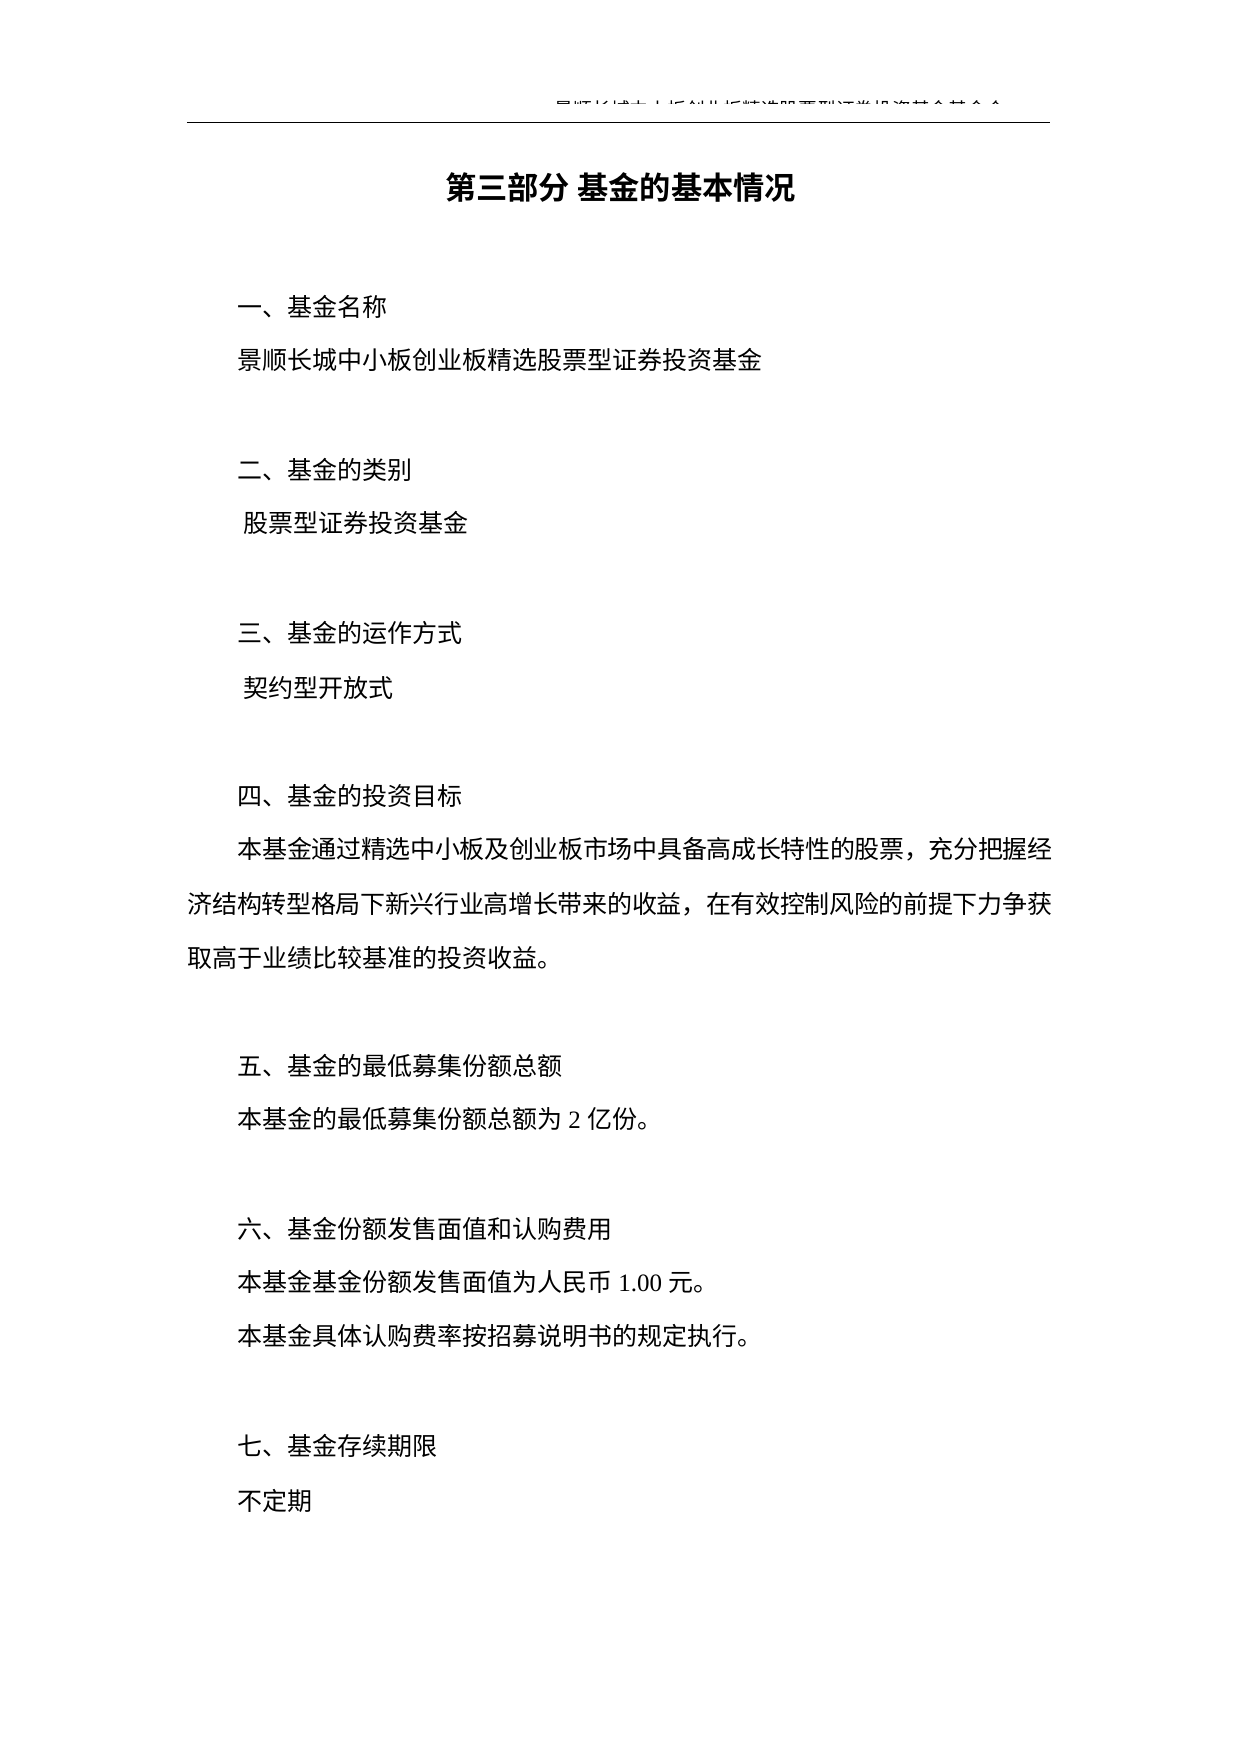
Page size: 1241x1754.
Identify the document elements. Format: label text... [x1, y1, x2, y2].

text 一、基金名称 [237, 287, 1078, 324]
text 二、基金的类别 [237, 451, 1078, 487]
text 四、基金的投资目标 [237, 776, 1078, 813]
text 五、基金的最低募集份额总额 [237, 1047, 1078, 1083]
text 股票型证券投资基金 [244, 504, 1078, 540]
text 本基金基金份额发售面值为人民币 1.00 元。 [237, 1263, 1078, 1299]
text 本基金具体认购费率按招募说明书的规定执行。 [237, 1316, 1078, 1352]
text 景顺长城中小板创业板精选股票型证券投资基金 [237, 340, 1078, 377]
text 本基金通过精选中小板及创业板市场中具备高成长特性的股票，充分把握经济结构转型格局下新兴行业高增长带来的收益，在有效控制风险的前提下力争获取高于业绩比较基准的投资收益。 [187, 829, 1053, 975]
text 六、基金份额发售面值和认购费用 [237, 1210, 1078, 1246]
text 三、基金的运作方式契约型开放式 [237, 614, 463, 705]
text 七、基金存续期限不定期 [237, 1426, 438, 1517]
text 本基金的最低募集份额总额为 2 亿份。 [237, 1100, 1078, 1136]
subtitle 第三部分 基金的基本情况 [319, 163, 922, 209]
